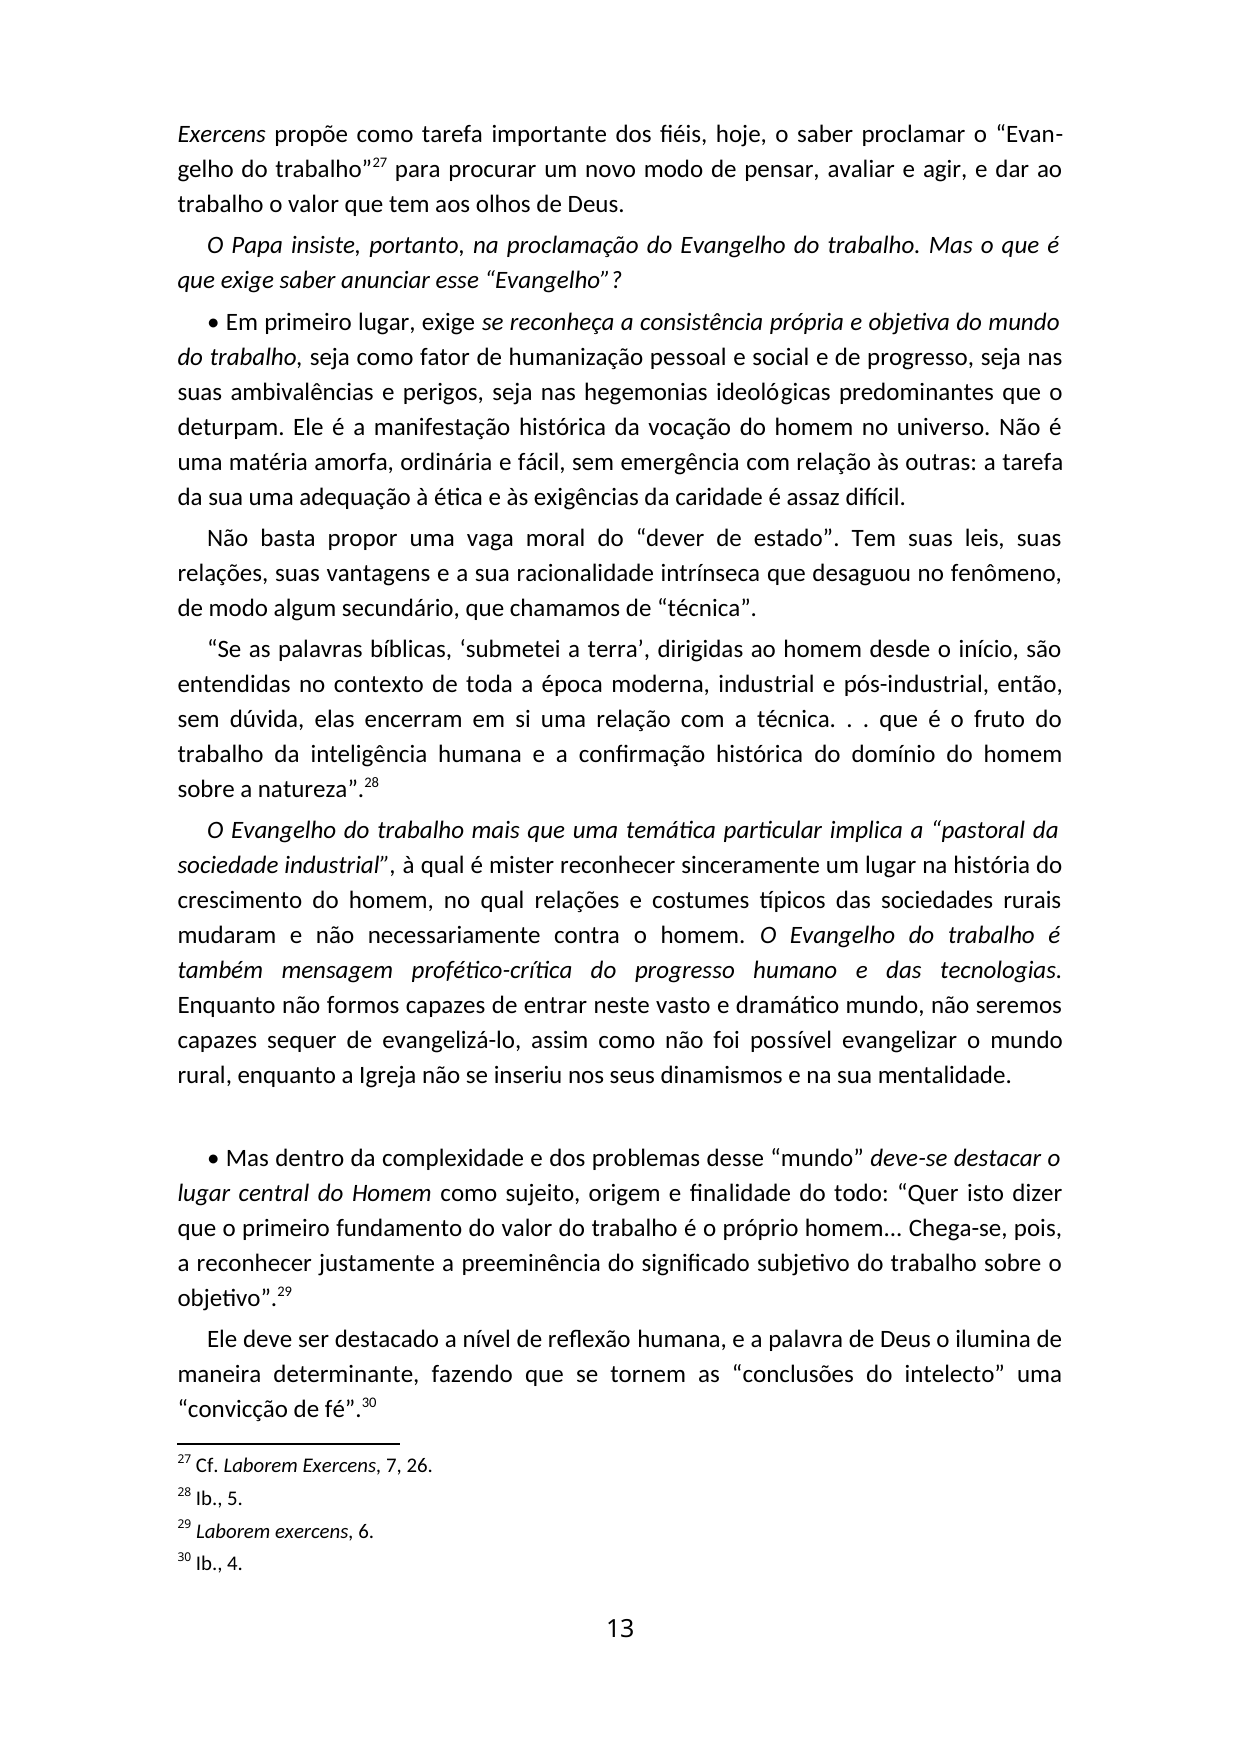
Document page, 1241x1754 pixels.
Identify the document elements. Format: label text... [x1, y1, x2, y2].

text O Evangelho do trabalho mais que uma temática particular implica a “pastoral da sociedade industrial”, à qual é mister reconhecer sinceramente um lugar na história do crescimento do homem, no qual relações e costumes típicos das sociedades rurais mudaram e não necessariamente contra o homem. O Evangelho do trabalho é também mensagem profético-crítica do progresso humano e das tecnologias. Enquanto não formos capazes de entrar neste vasto e dramático mundo, não seremos capazes sequer de evangelizá-lo, assim como não foi possível evangelizar o mundo rural, enquanto a Igreja não se inseriu nos seus dinamismos e na sua mentalidade. [177, 814, 1063, 1090]
text • Em primeiro lugar, exige se reconheça a consistência própria e objetiva do mundo do trabalho, seja como fator de humanização pessoal e social e de progresso, seja nas suas ambivalências e perigos, seja nas hegemonias ideológicas predominantes que o deturpam. Ele é a manifestação histórica da vocação do homem no universo. Não é uma matéria amorfa, ordinária e fácil, sem emergência com relação às outras: a tarefa da sua uma adequação à ética e às exigências da caridade é assaz difícil. [177, 306, 1063, 511]
text Ele deve ser destacado a nível de reflexão humana, e a palavra de Deus o ilumina de maneira determinante, fazendo que se tornem as “conclusões do intelecto” uma “convicção de fé”. [177, 1323, 1063, 1424]
text Não basta propor uma vaga moral do “dever de estado”. Tem suas leis, suas relações, suas vantagens e a sua racionalidade intrínseca que desaguou no fenômeno, de modo algum secundário, que chamamos de “técnica”. [177, 522, 1063, 622]
text “Se as palavras bíblicas, ‘submetei a terra’, dirigidas ao homem desde o início, são entendidas no contexto de toda a época moderna, industrial e pós-industrial, então, sem dúvida, elas encerram em si uma relação com a técnica. . . que é o fruto do trabalho da inteligência humana e a confirmação histórica do domínio do homem sobre a natureza”. [177, 633, 1063, 804]
text • Mas dentro da complexidade e dos problemas desse “mundo” deve-se destacar o lugar central do Homem como sujeito, origem e finalidade do todo: “Quer isto dizer que o primeiro fundamento do valor do trabalho é o próprio homem... Chega-se, pois, a reconhecer justamente a preeminência do significado subjetivo do trabalho sobre o objetivo”. [177, 1142, 1063, 1312]
text O Papa insiste, portanto, na proclamação do Evangelho do trabalho. Mas o que é que exige saber anunciar esse “Evangelho”? [177, 229, 1063, 295]
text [177, 118, 1063, 219]
